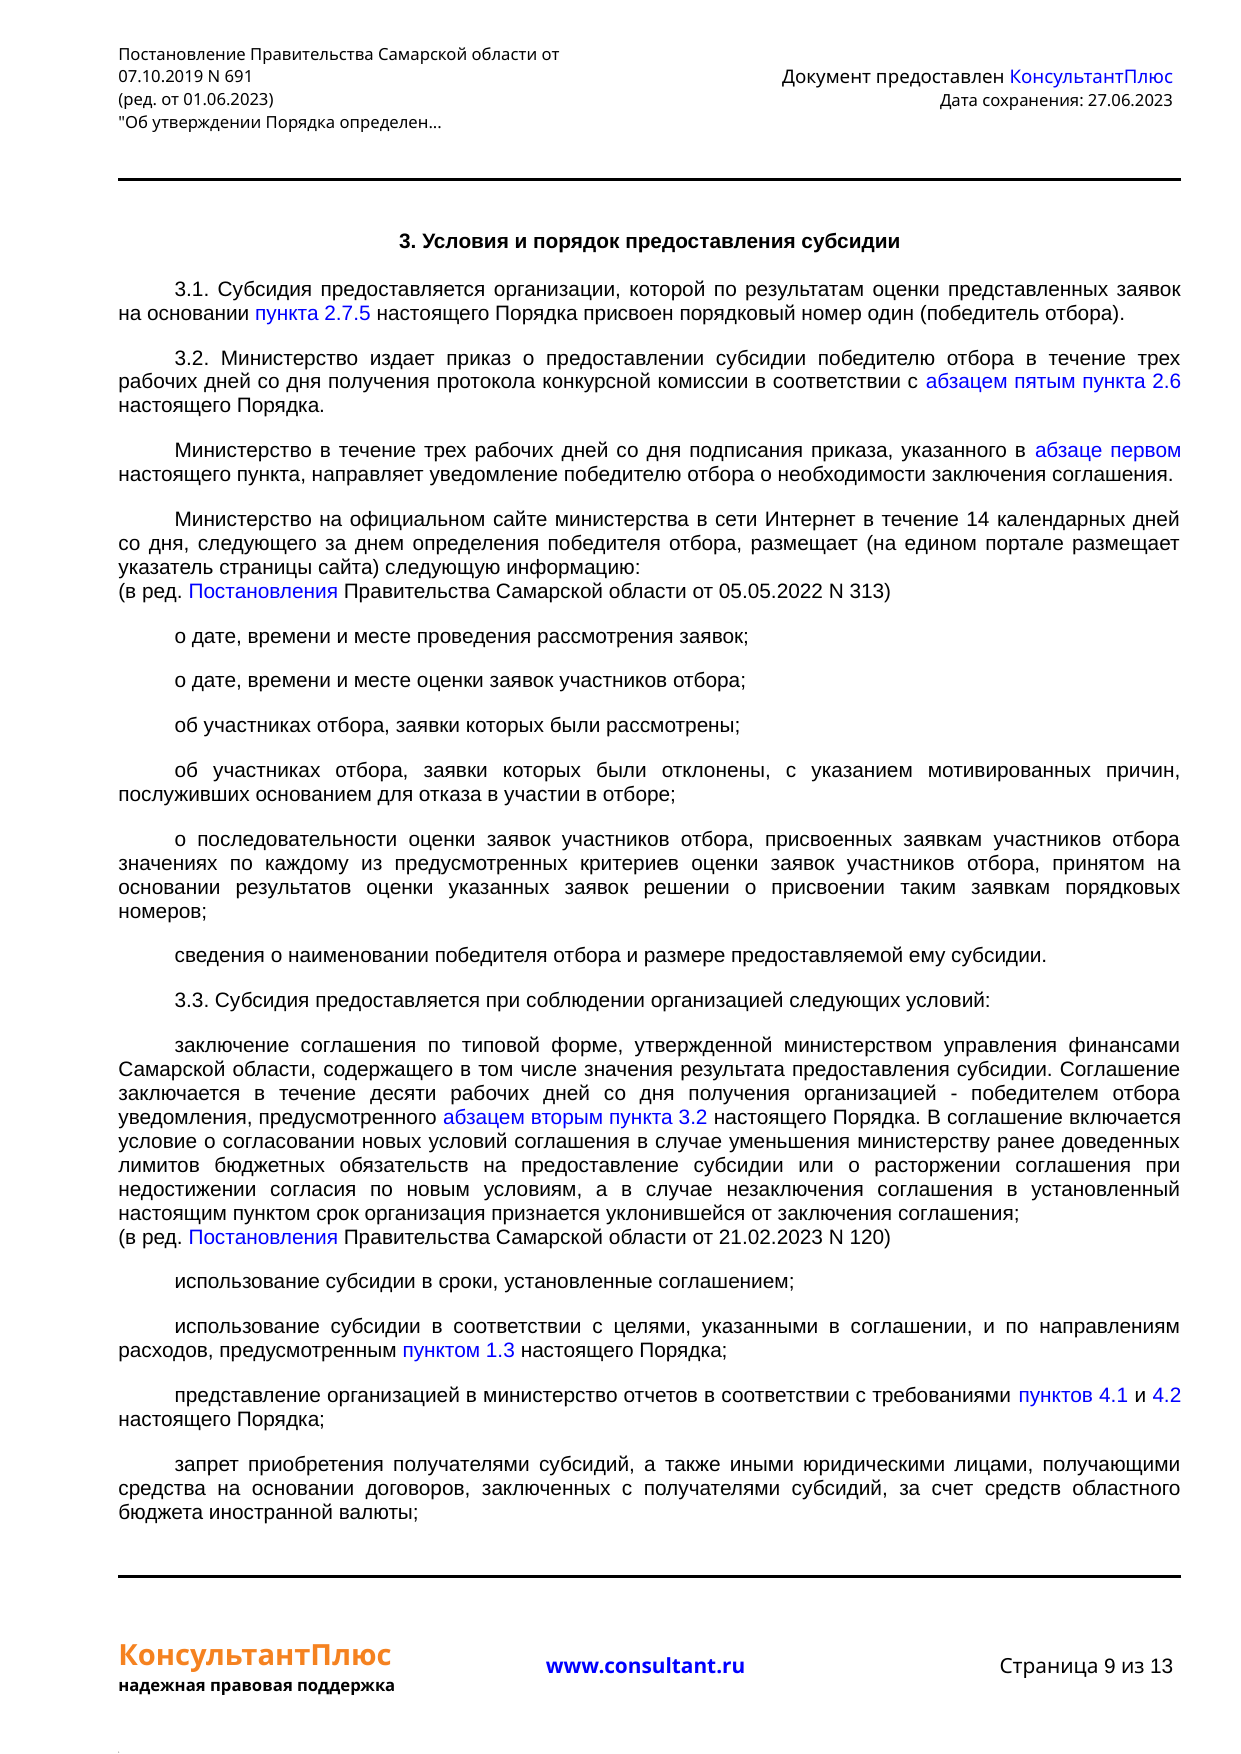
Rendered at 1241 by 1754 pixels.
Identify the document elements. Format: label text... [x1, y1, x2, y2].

text использование субсидии в сроки, установленные соглашением; [118, 1269, 1181, 1293]
text (в ред. Постановления Правительства Самарской области от 21.02.2023 N 120) [118, 1224, 1181, 1248]
text о дате, времени и месте оценки заявок участников отбора; [118, 668, 1181, 692]
text Министерство в течение трех рабочих дней со дня подписания приказа, указанного в абзаце первом настоящего пункта, направляет уведомление победителю отбора о необходимости заключения соглашения. [118, 438, 1181, 486]
text о дате, времени и месте проведения рассмотрения заявок; [118, 623, 1181, 647]
text сведения о наименовании победителя отбора и размере предоставляемой ему субсидии. [118, 943, 1181, 967]
text использование субсидии в соответствии с целями, указанными в соглашении, и по направлениям расходов, предусмотренным пунктом 1.3 настоящего Порядка; [118, 1314, 1181, 1362]
text 3.1. Субсидия предоставляется организации, которой по результатам оценки представленных заявок на основании пункта 2.7.5 настоящего Порядка присвоен порядковый номер один (победитель отбора). [118, 277, 1181, 324]
text об участниках отбора, заявки которых были отклонены, с указанием мотивированных причин, послуживших основанием для отказа в участии в отборе; [118, 758, 1181, 806]
text заключение соглашения по типовой форме, утвержденной министерством управления финансами Самарской области, содержащего в том числе значения результата предоставления субсидии. Соглашение заключается в течение десяти рабочих дней со дня получения организацией - победителем отбора уведомления, предусмотренного абзацем вторым пункта 3.2 настоящего Порядка. В соглашение включается условие о согласовании новых условий соглашения в случае уменьшения министерству ранее доведенных лимитов бюджетных обязательств на предоставление субсидии или о расторжении соглашения при недостижении согласия по новым условиям, а в случае незаключения соглашения в установленный настоящим пунктом срок организация признается уклонившейся от заключения соглашения; [118, 1033, 1181, 1224]
text запрет приобретения получателями субсидий, а также иными юридическими лицами, получающими средства на основании договоров, заключенных с получателями субсидий, за счет средств областного бюджета иностранной валюты; [118, 1452, 1181, 1523]
text 3.3. Субсидия предоставляется при соблюдении организацией следующих условий: [118, 988, 1181, 1012]
text Министерство на официальном сайте министерства в сети Интернет в течение 14 календарных дней со дня, следующего за днем определения победителя отбора, размещает (на едином портале размещает указатель страницы сайта) следующую информацию: [118, 507, 1181, 579]
text 3.2. Министерство издает приказ о предоставлении субсидии победителю отбора в течение трех рабочих дней со дня получения протокола конкурсной комиссии в соответствии с абзацем пятым пункта 2.6 настоящего Порядка. [118, 345, 1181, 417]
text (в ред. Постановления Правительства Самарской области от 05.05.2022 N 313) [118, 579, 1181, 603]
title 3. Условия и порядок предоставления субсидии [118, 229, 1181, 253]
text о последовательности оценки заявок участников отбора, присвоенных заявкам участников отбора значениях по каждому из предусмотренных критериев оценки заявок участников отбора, принятом на основании результатов оценки указанных заявок решении о присвоении таким заявкам порядковых номеров; [118, 827, 1181, 922]
text представление организацией в министерство отчетов в соответствии с требованиями пунктов 4.1 и 4.2 настоящего Порядка; [118, 1383, 1181, 1431]
text об участниках отбора, заявки которых были рассмотрены; [118, 713, 1181, 737]
